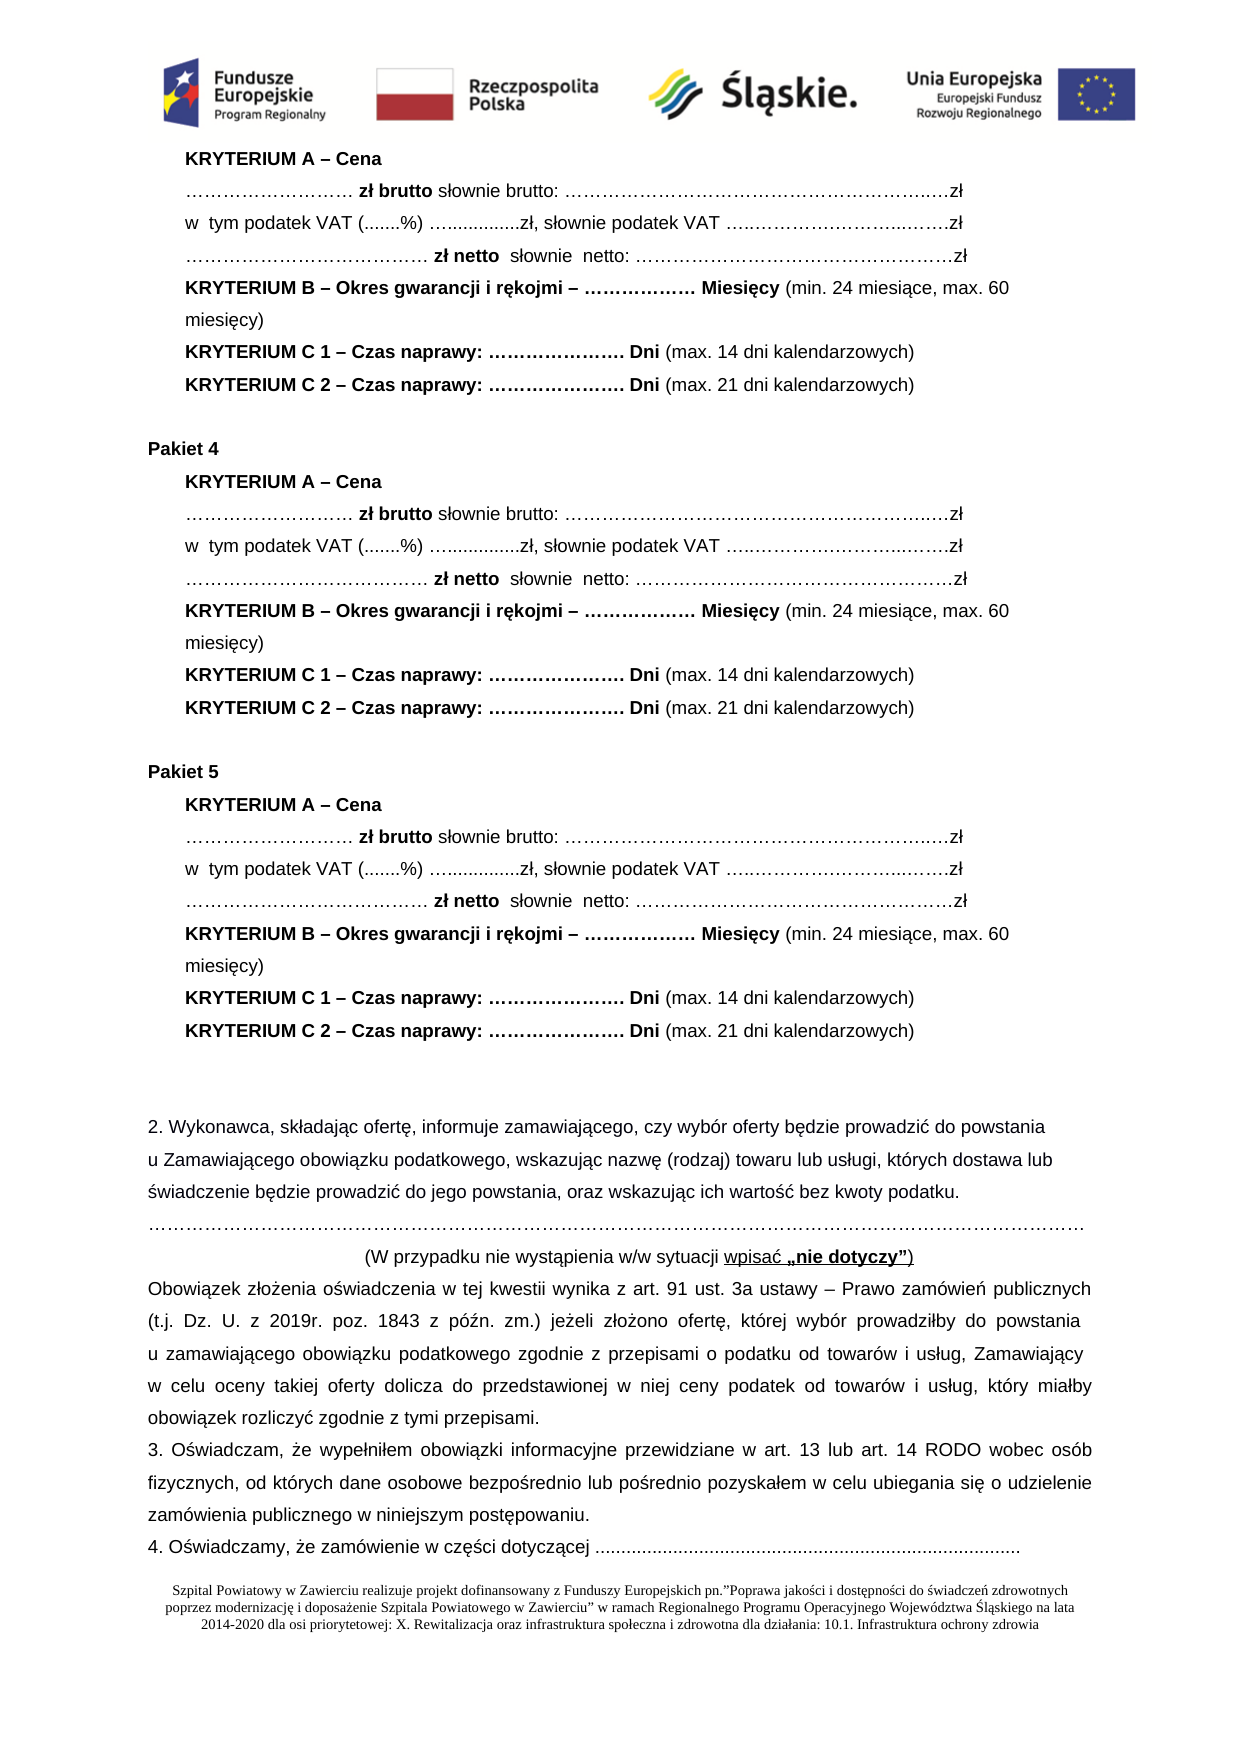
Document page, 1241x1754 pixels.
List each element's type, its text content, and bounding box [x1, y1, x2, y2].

text w tym podatek VAT (.......%) …..............zł, słownie podatek VAT …..………….………...…….zł [185, 212, 1093, 234]
text KRYTERIUM C 1 – Czas naprawy: …………………. Dni (max. 14 dni kalendarzowych) [185, 987, 1093, 1009]
text ……………………… zł brutto słownie brutto: …………………………………………………..…zł [185, 180, 1093, 201]
text 2. Wykonawca, składając ofertę, informuje zamawiającego, czy wybór oferty będzie prowadzić do powstania u Zamawiającego obowiązku podatkowego, wskazując nazwę (rodzaj) towaru lub usługi, których dostawa lub świadczenie będzie prowadzić do jego powstania, oraz wskazując ich wartość bez kwoty podatku. …………………………………………………………………………………………………………………………………… [148, 1116, 1093, 1235]
text Obowiązek złożenia oświadczenia w tej kwestii wynika z art. 91 ust. 3a ustawy – Prawo zamówień publicznych (t.j. Dz. U. z 2019r. poz. 1843 z późn. zm.) jeżeli złożono ofertę, której wybór prowadziłby do powstania u zamawiającego obowiązku podatkowego zgodnie z przepisami o podatku od towarów i usług, Zamawiający w celu oceny takiej oferty dolicza do przedstawionej w niej ceny podatek od towarów i usług, który miałby obowiązek rozliczyć zgodnie z tymi przepisami. [148, 1278, 1093, 1428]
text w tym podatek VAT (.......%) …..............zł, słownie podatek VAT …..………….………...…….zł [185, 858, 1093, 879]
text Pakiet 4 [148, 438, 1093, 460]
text 3. Oświadczam, że wypełniłem obowiązki informacyjne przewidziane w art. 13 lub art. 14 RODO wobec osób fizycznych, od których dane osobowe bezpośrednio lub pośrednio pozyskałem w celu ubiegania się o udzielenie zamówienia publicznego w niniejszym postępowaniu. [148, 1439, 1093, 1525]
text ……………………… zł brutto słownie brutto: …………………………………………………..…zł [185, 826, 1093, 847]
text ………………………………… zł netto słownie netto: ……………………………………………zł [185, 890, 1093, 912]
text w tym podatek VAT (.......%) …..............zł, słownie podatek VAT …..………….………...…….zł [185, 535, 1093, 557]
text (W przypadku nie wystąpienia w/w sytuacji wpisać „nie dotyczy”) [185, 1246, 1093, 1267]
text KRYTERIUM C 1 – Czas naprawy: …………………. Dni (max. 14 dni kalendarzowych) [185, 341, 1093, 363]
text ………………………………… zł netto słownie netto: ……………………………………………zł [185, 244, 1093, 266]
text KRYTERIUM B – Okres gwarancji i rękojmi – ……………… Miesięcy (min. 24 miesiące, max. 60 miesięcy) [185, 277, 1093, 331]
text KRYTERIUM A – Cena [185, 471, 1093, 492]
text ……………………… zł brutto słownie brutto: …………………………………………………..…zł [185, 503, 1093, 524]
text KRYTERIUM A – Cena [185, 148, 1093, 169]
text KRYTERIUM C 1 – Czas naprawy: …………………. Dni (max. 14 dni kalendarzowych) [185, 664, 1093, 686]
text 4. Oświadczamy, że zamówienie w części dotyczącej .................................................................................. [148, 1536, 1093, 1558]
text KRYTERIUM C 2 – Czas naprawy: …………………. Dni (max. 21 dni kalendarzowych) [185, 697, 1093, 718]
text KRYTERIUM B – Okres gwarancji i rękojmi – ……………… Miesięcy (min. 24 miesiące, max. 60 miesięcy) [185, 600, 1093, 653]
text KRYTERIUM A – Cena [185, 793, 1093, 815]
picture [147, 41, 1152, 143]
text KRYTERIUM C 2 – Czas naprawy: …………………. Dni (max. 21 dni kalendarzowych) [185, 374, 1093, 395]
text Pakiet 5 [148, 761, 1093, 783]
text ………………………………… zł netto słownie netto: ……………………………………………zł [185, 567, 1093, 589]
text KRYTERIUM B – Okres gwarancji i rękojmi – ……………… Miesięcy (min. 24 miesiące, max. 60 miesięcy) [185, 923, 1093, 976]
text KRYTERIUM C 2 – Czas naprawy: …………………. Dni (max. 21 dni kalendarzowych) [185, 1019, 1093, 1041]
